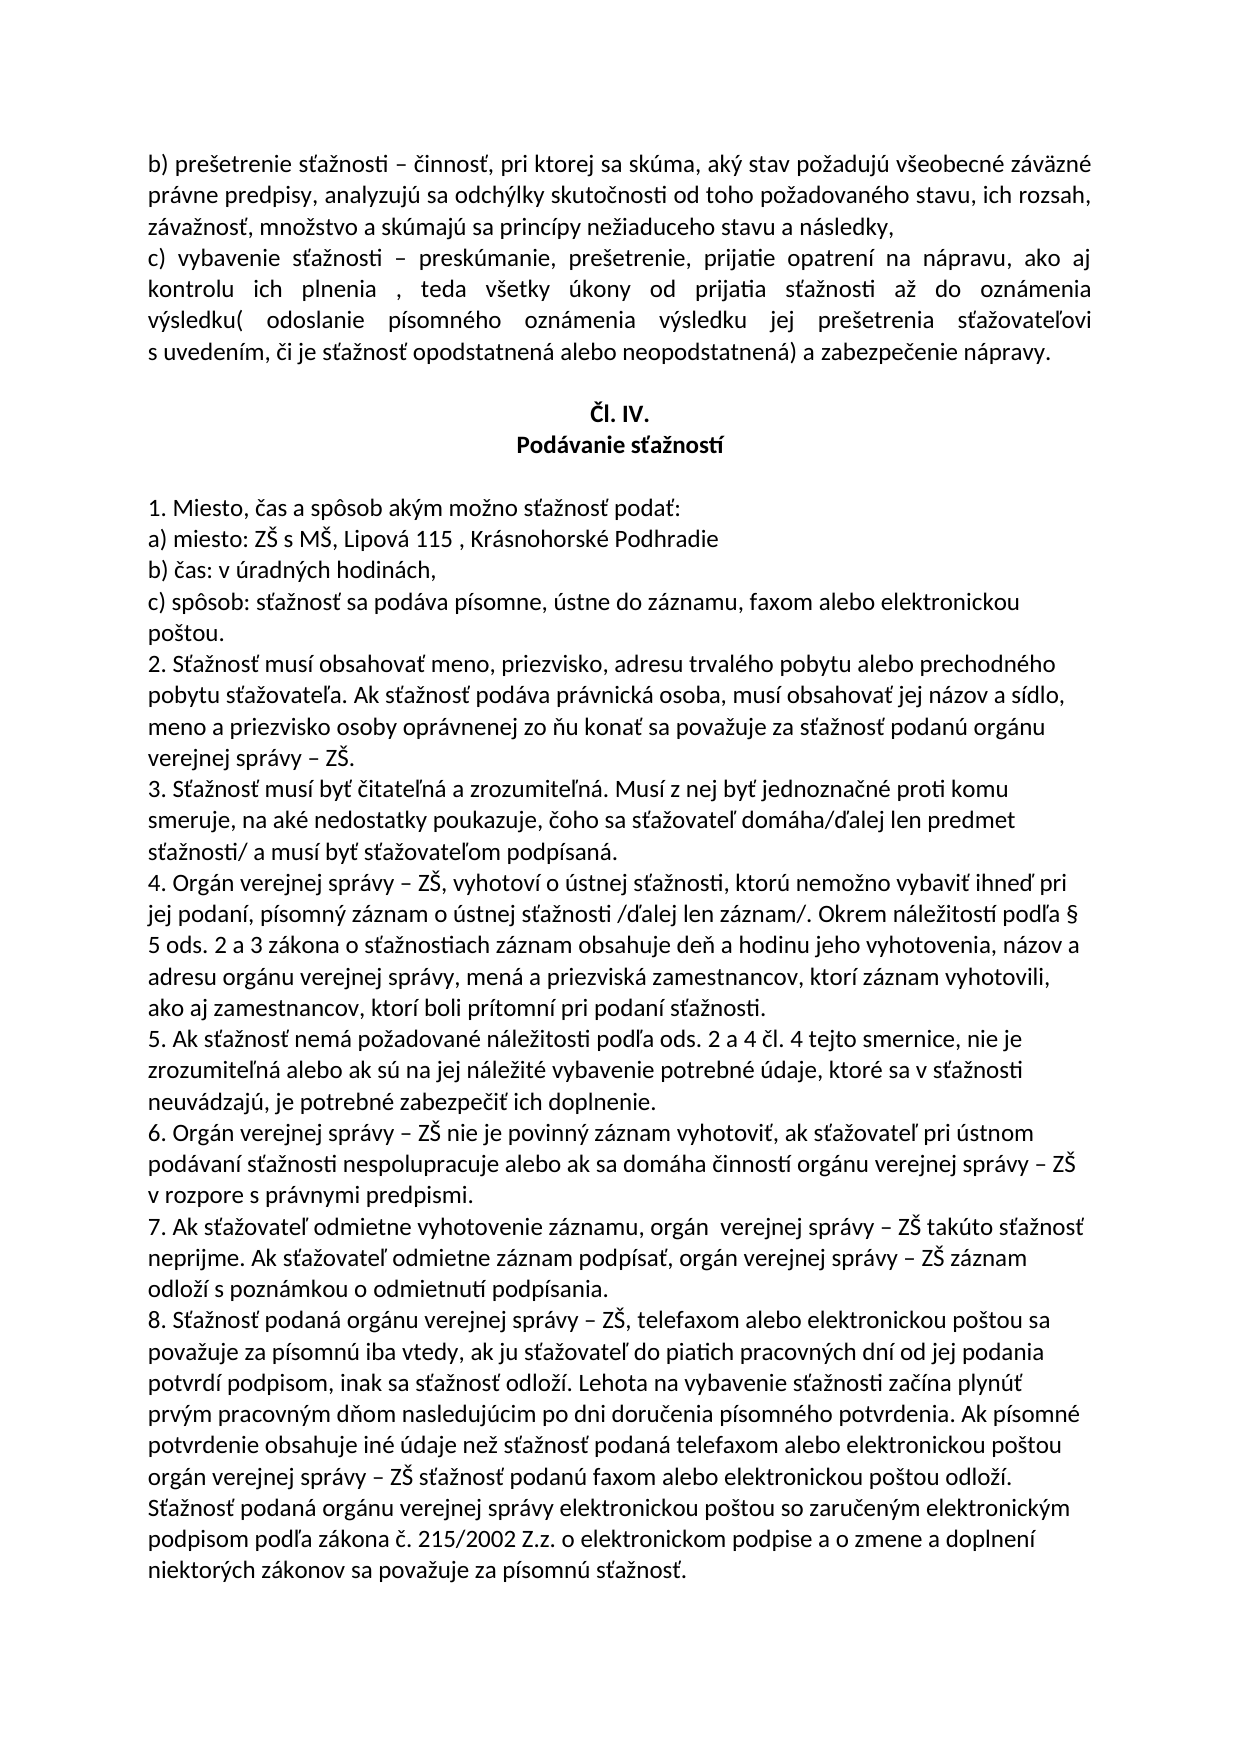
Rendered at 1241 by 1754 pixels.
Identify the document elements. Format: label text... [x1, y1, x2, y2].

text b) prešetrenie sťažnosti – činnosť, pri ktorej sa skúma, aký stav požadujú všeobecné záväzné právne predpisy, analyzujú sa odchýlky skutočnosti od toho požadovaného stavu, ich rozsah, závažnosť, množstvo a skúmajú sa princípy nežiaduceho stavu a následky, [148, 148, 1093, 241]
text 4. Orgán verejnej správy – ZŠ, vyhotoví o ústnej sťažnosti, ktorú nemožno vybaviť ihneď pri jej podaní, písomný záznam o ústnej sťažnosti /ďalej len záznam/. Okrem náležitostí podľa § 5 ods. 2 a 3 zákona o sťažnostiach záznam obsahuje deň a hodinu jeho vyhotovenia, názov a adresu orgánu verejnej správy, mená a priezviská zamestnancov, ktorí záznam vyhotovili, ako aj zamestnancov, ktorí boli prítomní pri podaní sťažnosti. [148, 866, 1093, 1023]
text 6. Orgán verejnej správy – ZŠ nie je povinný záznam vyhotoviť, ak sťažovateľ pri ústnom podávaní sťažnosti nespolupracuje alebo ak sa domáha činností orgánu verejnej správy – ZŠ v rozpore s právnymi predpismi. [148, 1116, 1093, 1210]
text 1. Miesto, čas a spôsob akým možno sťažnosť podať: [148, 491, 1093, 523]
text c) vybavenie sťažnosti – preskúmanie, prešetrenie, prijatie opatrení na nápravu, ako aj kontrolu ich plnenia , teda všetky úkony od prijatia sťažnosti až do oznámenia výsledku( odoslanie písomného oznámenia výsledku jej prešetrenia sťažovateľovi s uvedením, či je sťažnosť opodstatnená alebo neopodstatnená) a zabezpečenie nápravy. [148, 241, 1093, 366]
text 8. Sťažnosť podaná orgánu verejnej správy – ZŠ, telefaxom alebo elektronickou poštou sa považuje za písomnú iba vtedy, ak ju sťažovateľ do piatich pracovných dní od jej podania potvrdí podpisom, inak sa sťažnosť odloží. Lehota na vybavenie sťažnosti začína plynúť prvým pracovným dňom nasledujúcim po dni doručenia písomného potvrdenia. Ak písomné potvrdenie obsahuje iné údaje než sťažnosť podaná telefaxom alebo elektronickou poštou orgán verejnej správy – ZŠ sťažnosť podanú faxom alebo elektronickou poštou odloží. Sťažnosť podaná orgánu verejnej správy elektronickou poštou so zaručeným elektronickým podpisom podľa zákona č. 215/2002 Z.z. o elektronickom podpise a o zmene a doplnení niektorých zákonov sa považuje za písomnú sťažnosť. [148, 1304, 1093, 1585]
text Čl. IV. [148, 398, 1093, 429]
text c) spôsob: sťažnosť sa podáva písomne, ústne do záznamu, faxom alebo elektronickou poštou. [148, 585, 1093, 648]
text Podávanie sťažností [148, 429, 1093, 460]
text 5. Ak sťažnosť nemá požadované náležitosti podľa ods. 2 a 4 čl. 4 tejto smernice, nie je zrozumiteľná alebo ak sú na jej náležité vybavenie potrebné údaje, ktoré sa v sťažnosti neuvádzajú, je potrebné zabezpečiť ich doplnenie. [148, 1023, 1093, 1116]
text 2. Sťažnosť musí obsahovať meno, priezvisko, adresu trvalého pobytu alebo prechodného pobytu sťažovateľa. Ak sťažnosť podáva právnická osoba, musí obsahovať jej názov a sídlo, meno a priezvisko osoby oprávnenej zo ňu konať sa považuje za sťažnosť podanú orgánu verejnej správy – ZŠ. [148, 648, 1093, 773]
text 7. Ak sťažovateľ odmietne vyhotovenie záznamu, orgán verejnej správy – ZŠ takúto sťažnosť neprijme. Ak sťažovateľ odmietne záznam podpísať, orgán verejnej správy – ZŠ záznam odloží s poznámkou o odmietnutí podpísania. [148, 1210, 1093, 1304]
text b) čas: v úradných hodinách, [148, 554, 1093, 585]
text a) miesto: ZŠ s MŠ, Lipová 115 , Krásnohorské Podhradie [148, 523, 1093, 554]
text 3. Sťažnosť musí byť čitateľná a zrozumiteľná. Musí z nej byť jednoznačné proti komu smeruje, na aké nedostatky poukazuje, čoho sa sťažovateľ domáha/ďalej len predmet sťažnosti/ a musí byť sťažovateľom podpísaná. [148, 773, 1093, 866]
